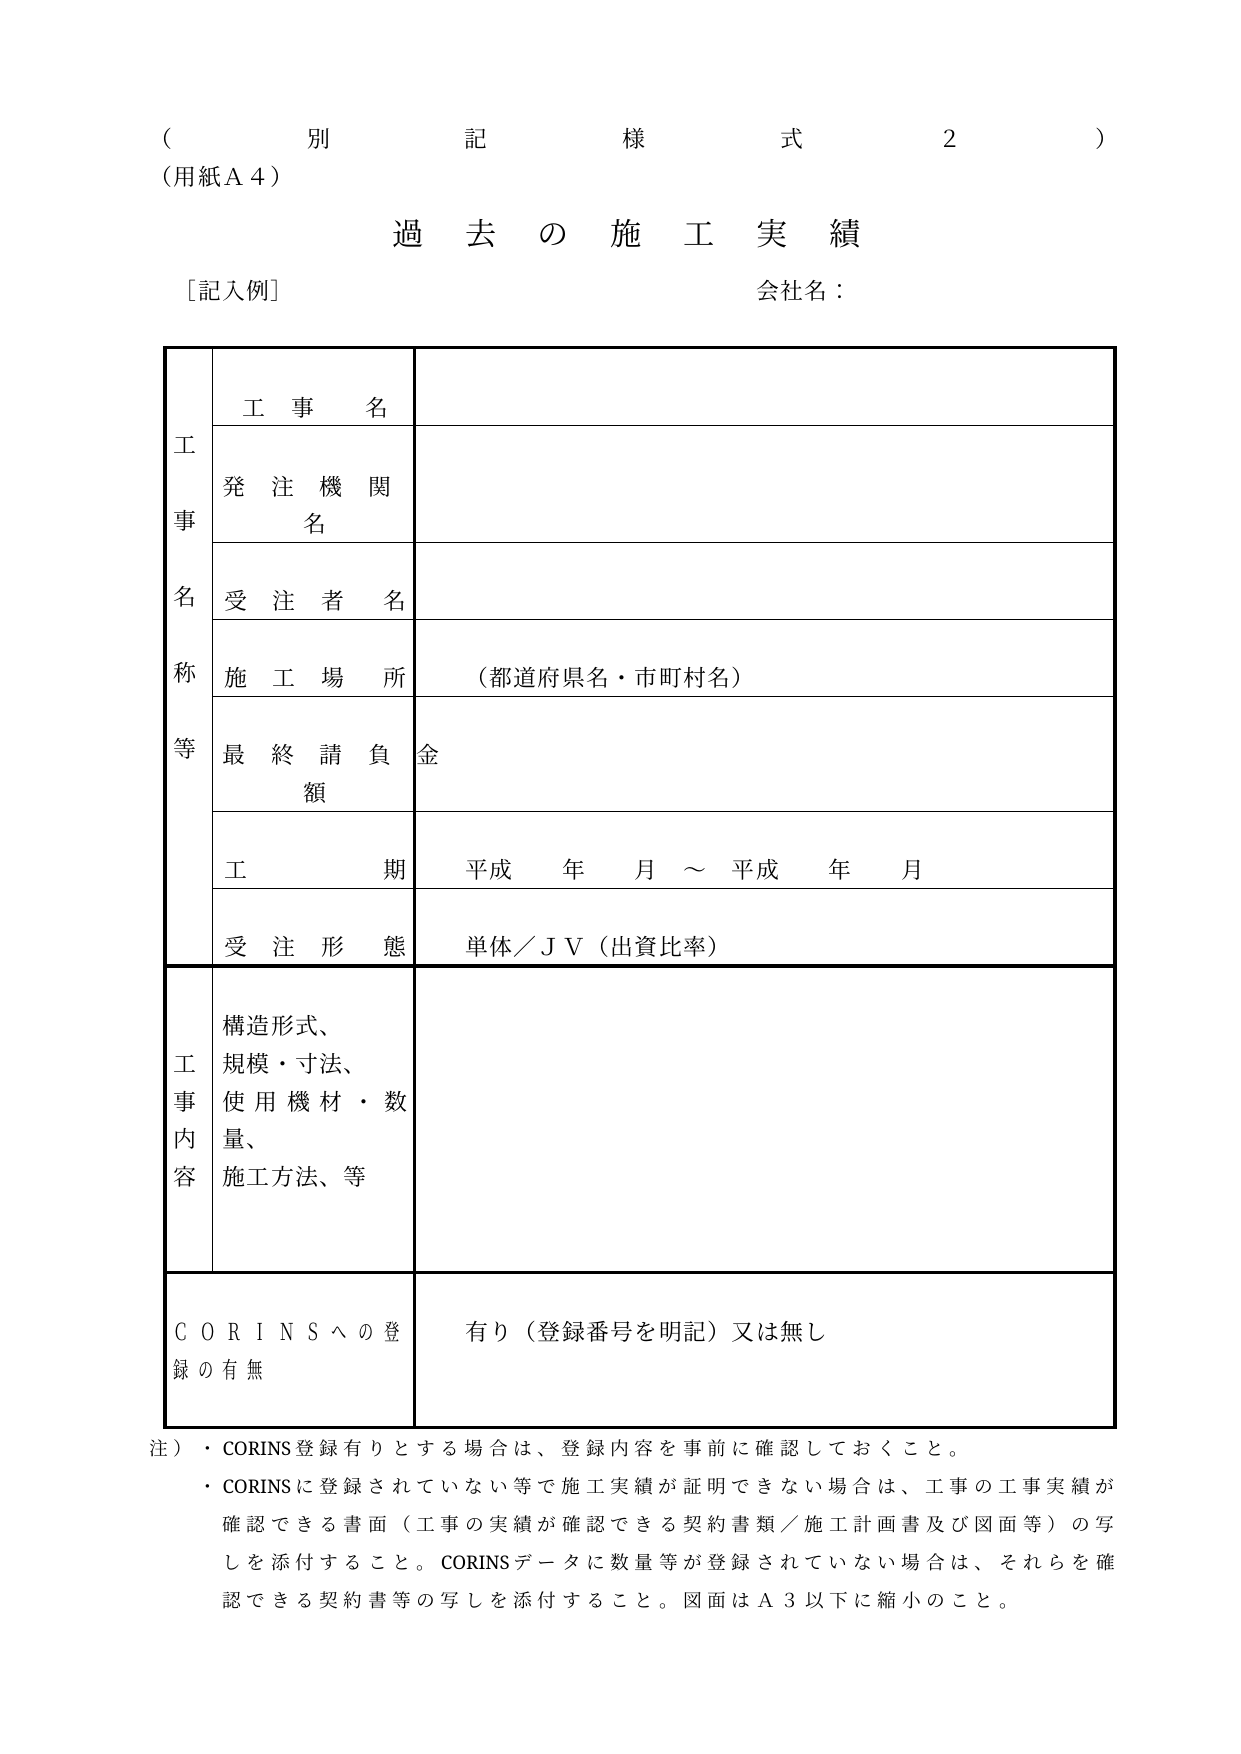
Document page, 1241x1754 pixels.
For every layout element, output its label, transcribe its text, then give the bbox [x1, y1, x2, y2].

table_cell [416, 543, 1113, 619]
table_cell 工期 [213, 812, 413, 887]
table_cell 有り（登録番号を明記）又は無し [416, 1274, 1113, 1426]
text 注）・CORINS登録有りとする場合は、登録内容を事前に確認しておくこと。 [149, 1429, 1120, 1467]
text 過 去 の 施 工 実 績 [149, 194, 1120, 270]
table_cell 受注形態 [213, 889, 413, 964]
table_cell 平成 年 月 ～ 平成 年 月 [416, 812, 1113, 887]
table_cell 受注者名 [213, 543, 413, 619]
table_cell [416, 697, 1113, 811]
table_header [416, 349, 1113, 425]
table_cell [416, 426, 1113, 542]
table_cell 工 事 内容 [167, 968, 212, 1271]
table_header 工 事 名 称 等 [167, 349, 212, 964]
text ・CORINSに登録されていない等で施工実績が証明できない場合は、工事の工事実績が確認できる書面（工事の実績が確認できる契約書類／施工計画書及び図面等）の写しを添付すること。CORINSデータに数量等が登録されていない場合は、それらを確認できる契約書等の写しを添付すること。図面はＡ３以下に縮小のこと。 [186, 1467, 1120, 1618]
table_cell 構造形式、 規模・寸法、 使用機材・数量、 施工方法、等 [213, 968, 413, 1271]
table_cell ＣＯＲＩＮＳへの登録の有無 [167, 1274, 413, 1426]
text （別記様式２） （用紙Ａ４） [149, 119, 1120, 194]
table_cell 単体／ＪＶ（出資比率） [416, 889, 1113, 964]
text ［記入例］ 会社名： [149, 270, 1120, 308]
table_cell （都道府県名・市町村名） [416, 620, 1113, 696]
table_header 工事名 [213, 349, 413, 425]
table_cell 最終請負金額 [213, 697, 413, 811]
table_cell 施工場所 [213, 620, 413, 696]
table_cell [416, 968, 1113, 1271]
table_cell 発注機関名 [213, 426, 413, 542]
